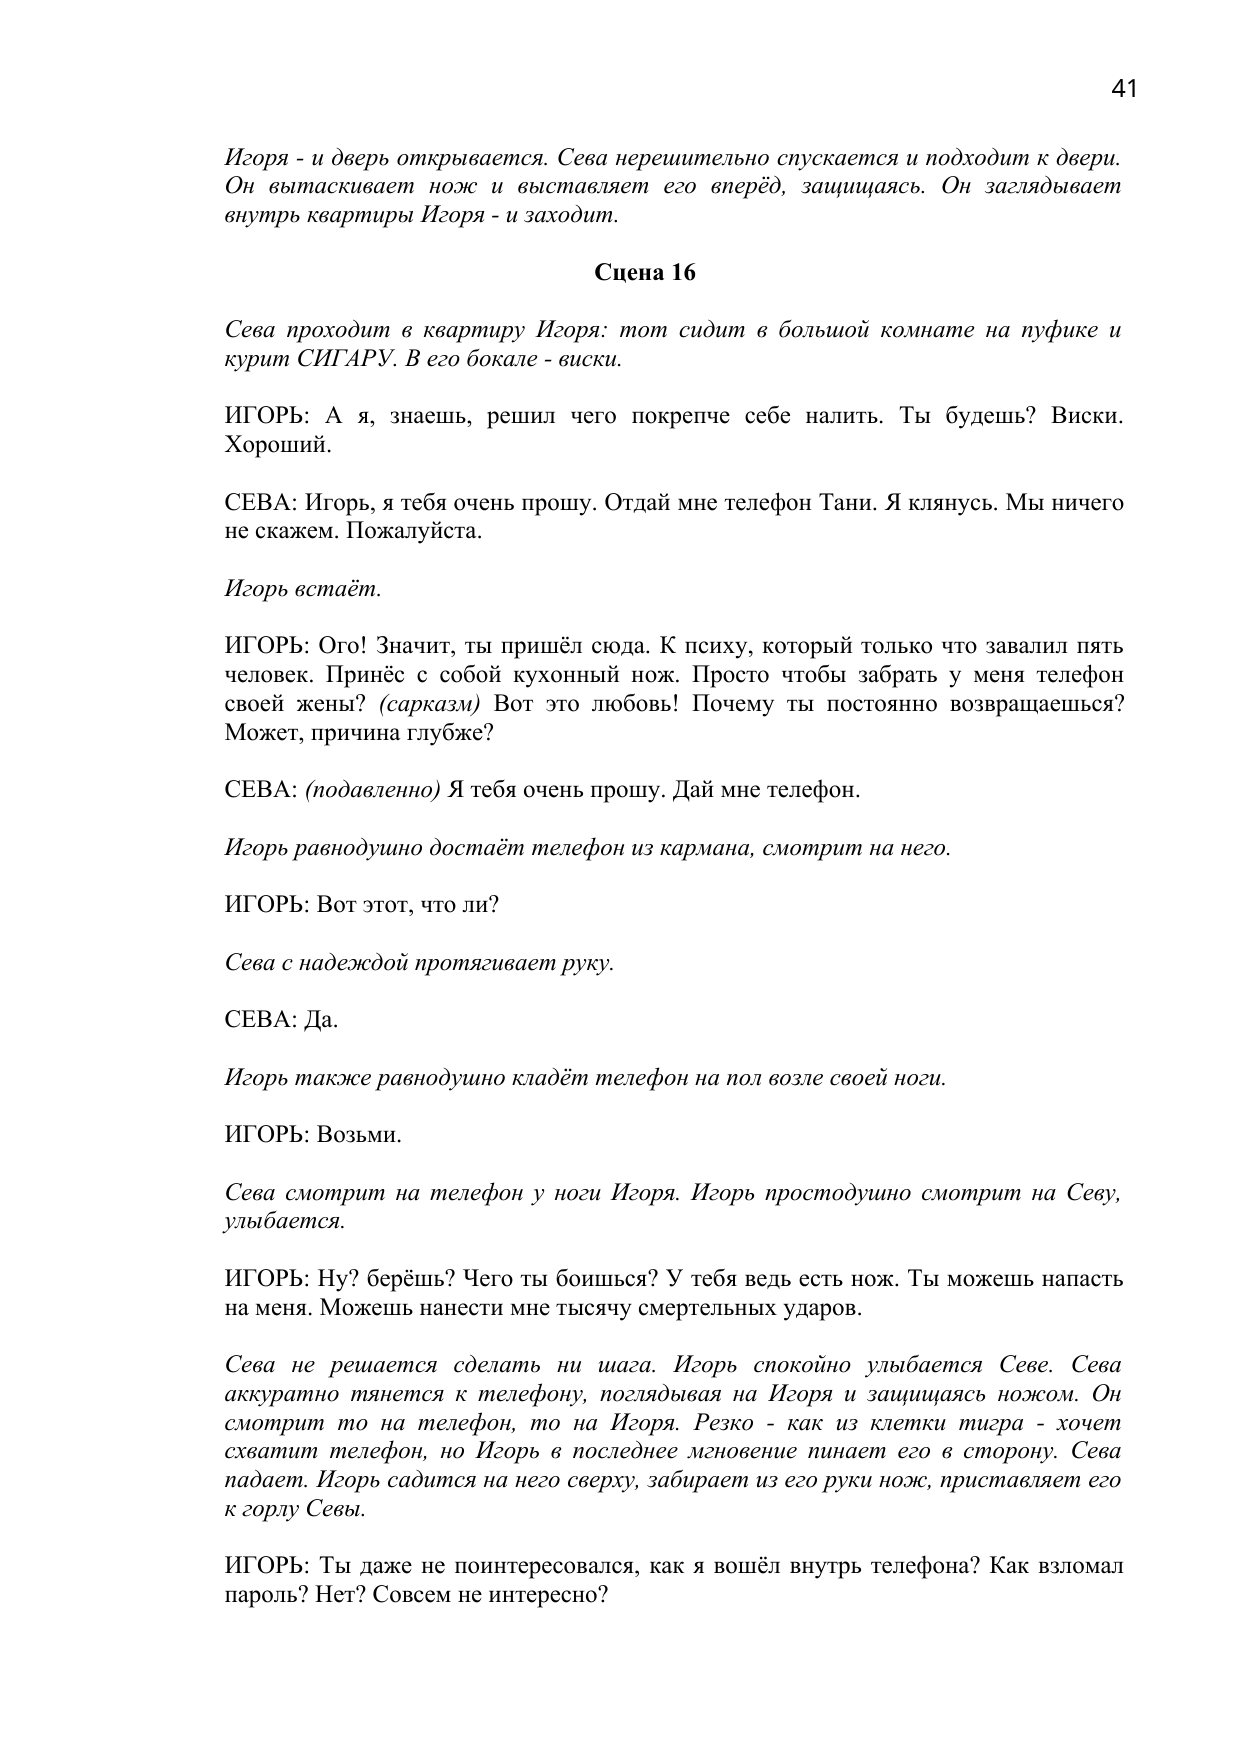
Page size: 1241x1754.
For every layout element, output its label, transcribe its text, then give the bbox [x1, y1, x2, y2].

text Сева с надеждой протягивает руку. [224, 947, 1125, 975]
text ИГОРЬ: Ты даже не поинтересовался, как я вошёл внутрь телефона? Как взломал пароль? Нет? Совсем не интересно? [224, 1550, 1125, 1608]
text ИГОРЬ: Возьми. [224, 1119, 1125, 1148]
text Сева смотрит на телефон у ноги Игоря. Игорь простодушно смотрит на Севу, улыбается. [224, 1177, 1125, 1234]
text Сева проходит в квартиру Игоря: тот сидит в большой комнате на пуфике и курит СИГАРУ. В его бокале - виски. [224, 314, 1125, 372]
text ИГОРЬ: А я, знаешь, решил чего покрепче себе налить. Ты будешь? Виски. Хороший. [224, 400, 1125, 458]
subtitle Сцена 16 [165, 257, 1125, 285]
text Игорь также равнодушно кладёт телефон на пол возле своей ноги. [224, 1062, 1125, 1090]
text ИГОРЬ: Ого! Значит, ты пришёл сюда. К психу, который только что завалил пять человек. Принёс с собой кухонный нож. Просто чтобы забрать у меня телефон своей жены? (сарказм) Вот это любовь! Почему ты постоянно возвращаешься? Может, причина глубже? [224, 630, 1125, 745]
text СЕВА: Игорь, я тебя очень прошу. Отдай мне телефон Тани. Я клянусь. Мы ничего не скажем. Пожалуйста. [224, 487, 1125, 544]
text СЕВА: Да. [224, 1004, 1125, 1033]
text Игорь встаёт. [224, 573, 1125, 602]
text СЕВА: (подавленно) Я тебя очень прошу. Дай мне телефон. [224, 774, 1125, 803]
text ИГОРЬ: Вот этот, что ли? [224, 889, 1125, 918]
text Игорь равнодушно достаёт телефон из кармана, смотрит на него. [224, 832, 1125, 860]
text Сева не решается сделать ни шага. Игорь спокойно улыбается Севе. Сева аккуратно тянется к телефону, поглядывая на Игоря и защищаясь ножом. Он смотрит то на телефон, то на Игоря. Резко - как из клетки тигра - хочет схватит телефон, но Игорь в последнее мгновение пинает его в сторону. Сева падает. Игорь садится на него сверху, забирает из его руки нож, приставляет его к горлу Севы. [224, 1349, 1125, 1522]
text ИГОРЬ: Ну? берёшь? Чего ты боишься? У тебя ведь есть нож. Ты можешь напасть на меня. Можешь нанести мне тысячу смертельных ударов. [224, 1263, 1125, 1320]
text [224, 142, 1125, 228]
